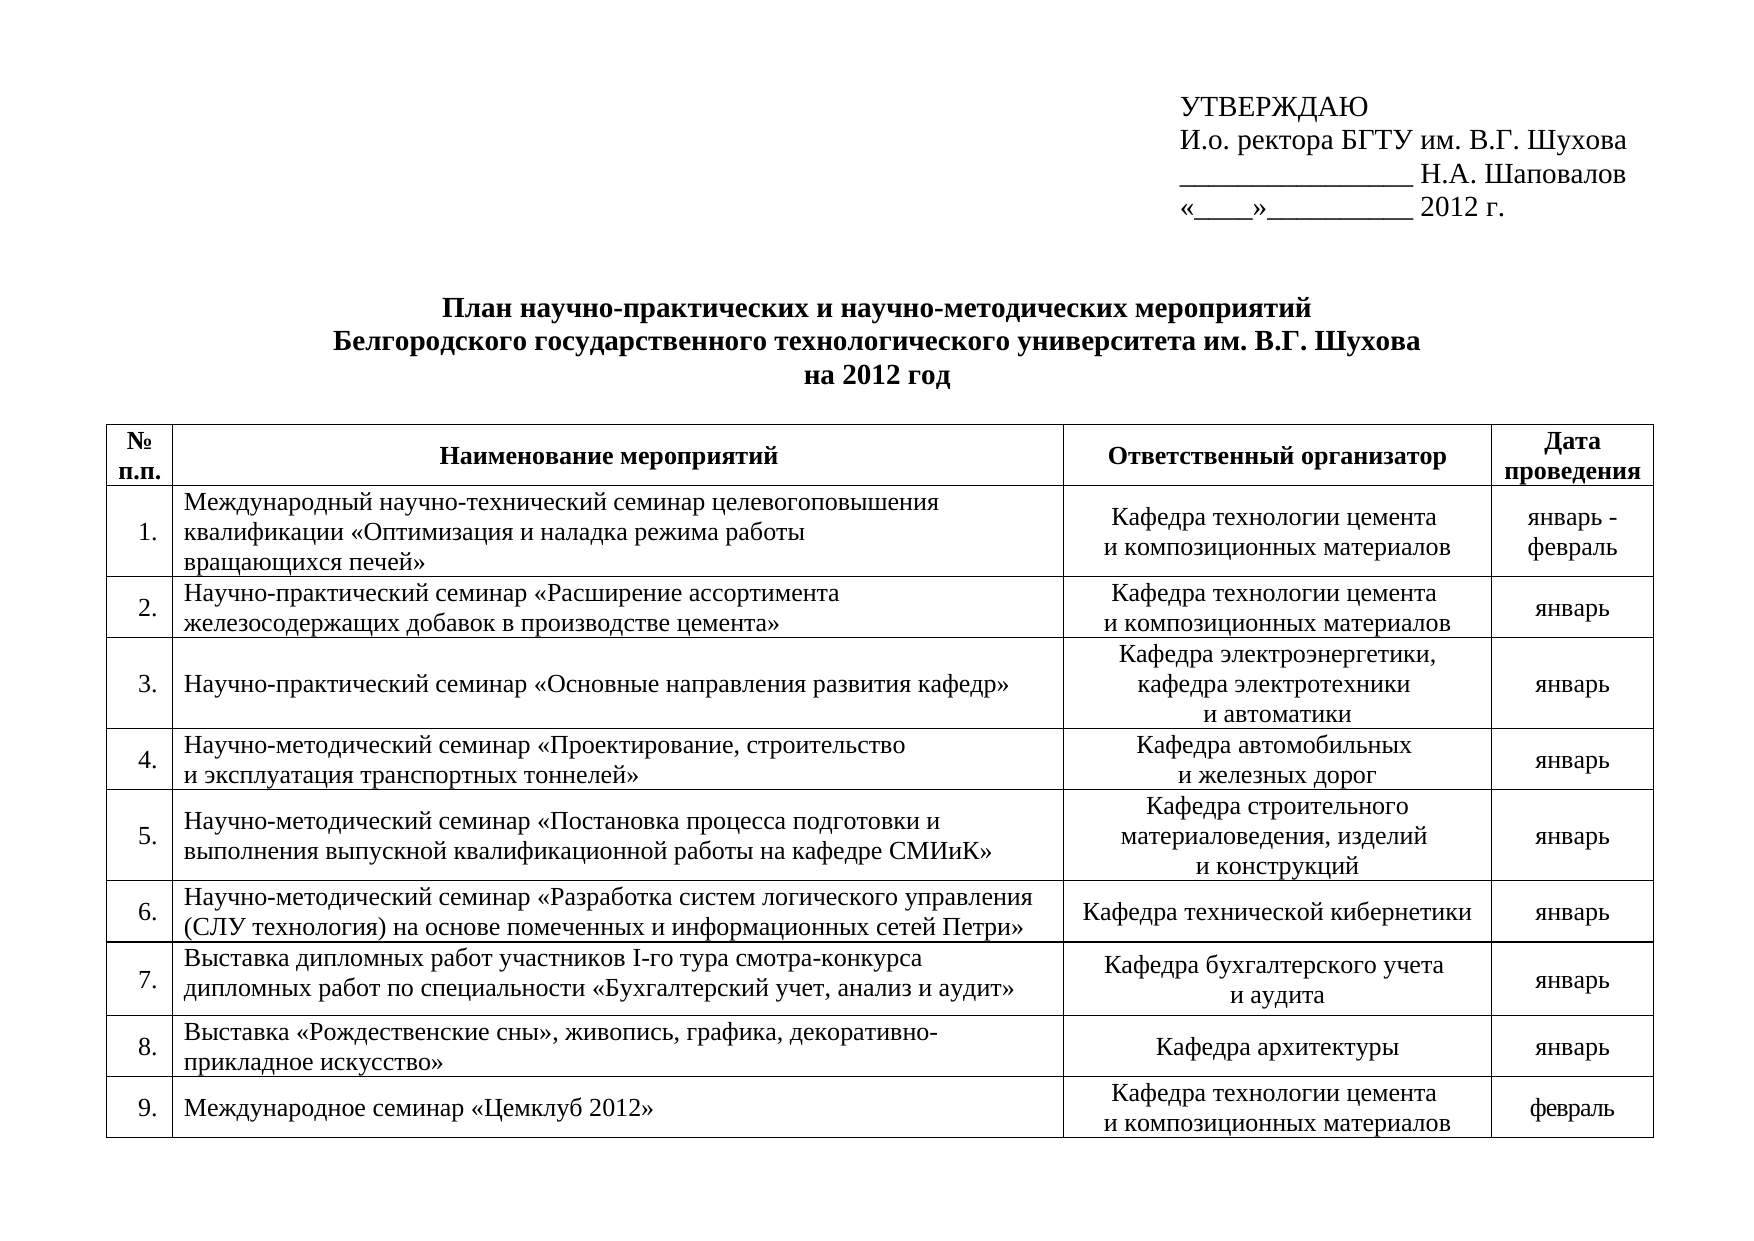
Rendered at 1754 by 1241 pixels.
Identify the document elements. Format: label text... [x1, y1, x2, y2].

table_cell февраль [1492, 1077, 1653, 1137]
table_cell январь [1492, 790, 1653, 880]
title И.о. ректора БГТУ им. В.Г. Шухова [1179, 122, 1636, 156]
table_cell Кафедра технологии цемента и композиционных материалов [1064, 577, 1491, 637]
table_cell [107, 881, 172, 941]
title на 2012 год [118, 357, 1636, 391]
title ________________ Н.А. Шаповалов [1179, 156, 1636, 189]
table_cell январь [1492, 943, 1653, 1015]
table_cell Кафедра технологии цемента и композиционных материалов [1064, 1077, 1491, 1137]
table_cell [107, 729, 172, 789]
table_cell Кафедра архитектуры [1064, 1016, 1491, 1076]
table_cell Кафедра технической кибернетики [1064, 881, 1491, 941]
table_header Ответственный организатор [1064, 425, 1491, 485]
table_cell [107, 1077, 172, 1137]
table_cell Научно-методический семинар «Проектирование, строительство и эксплуатация транспортных тоннелей» [173, 729, 1063, 789]
table_header № п.п. [107, 425, 172, 485]
table_cell январь [1492, 729, 1653, 789]
title УТВЕРЖДАЮ [1179, 89, 1636, 122]
table_cell [107, 1016, 172, 1076]
table_cell Научно-методический семинар «Постановка процесса подготовки и выполнения выпускной квалификационной работы на кафедре СМИиК» [173, 790, 1063, 880]
table_cell Кафедра технологии цемента и композиционных материалов [1064, 486, 1491, 576]
title План научно-практических и научно-методических мероприятий [118, 290, 1636, 323]
table_cell январь [1492, 1016, 1653, 1076]
table_cell Кафедра электроэнергетики, кафедра электротехники и автоматики [1064, 638, 1491, 728]
table_cell Кафедра автомобильных и железных дорог [1064, 729, 1491, 789]
table_cell январь [1492, 881, 1653, 941]
table_cell Кафедра бухгалтерского учета и аудита [1064, 943, 1491, 1015]
table_cell Научно-практический семинар «Расширение ассортимента железосодержащих добавок в производстве цемента» [173, 577, 1063, 637]
table_cell Международное семинар «Цемклуб 2012» [173, 1077, 1063, 1137]
table_cell Научно-методический семинар «Разработка систем логического управления (СЛУ технология) на основе помеченных и информационных сетей Петри» [173, 881, 1063, 941]
table_cell [107, 486, 172, 576]
table_cell Научно-практический семинар «Основные направления развития кафедр» [173, 638, 1063, 728]
table_header Дата проведения [1492, 425, 1653, 485]
table_cell Кафедра строительного материаловедения, изделий и конструкций [1064, 790, 1491, 880]
table_cell Выставка дипломных работ участников I-го тура смотра-конкурса дипломных работ по специальности «Бухгалтерский учет, анализ и аудит» [173, 943, 1063, 1015]
table_cell [107, 638, 172, 728]
table_cell январь [1492, 638, 1653, 728]
table_header Наименование мероприятий [173, 425, 1063, 485]
table_cell [107, 943, 172, 1015]
table_cell Международный научно-технический семинар целевогоповышения квалификации «Оптимизация и наладка режима работы вращающихся печей» [173, 486, 1063, 576]
table_cell [107, 577, 172, 637]
table_cell [107, 790, 172, 880]
title «____»__________ 2012 г. [1179, 189, 1636, 223]
title Белгородского государственного технологического университета им. В.Г. Шухова [118, 323, 1636, 357]
table_cell январь [1492, 577, 1653, 637]
table_cell Выставка «Рождественские сны», живопись, графика, декоративно-прикладное искусство» [173, 1016, 1063, 1076]
table_cell январь - февраль [1492, 486, 1653, 576]
